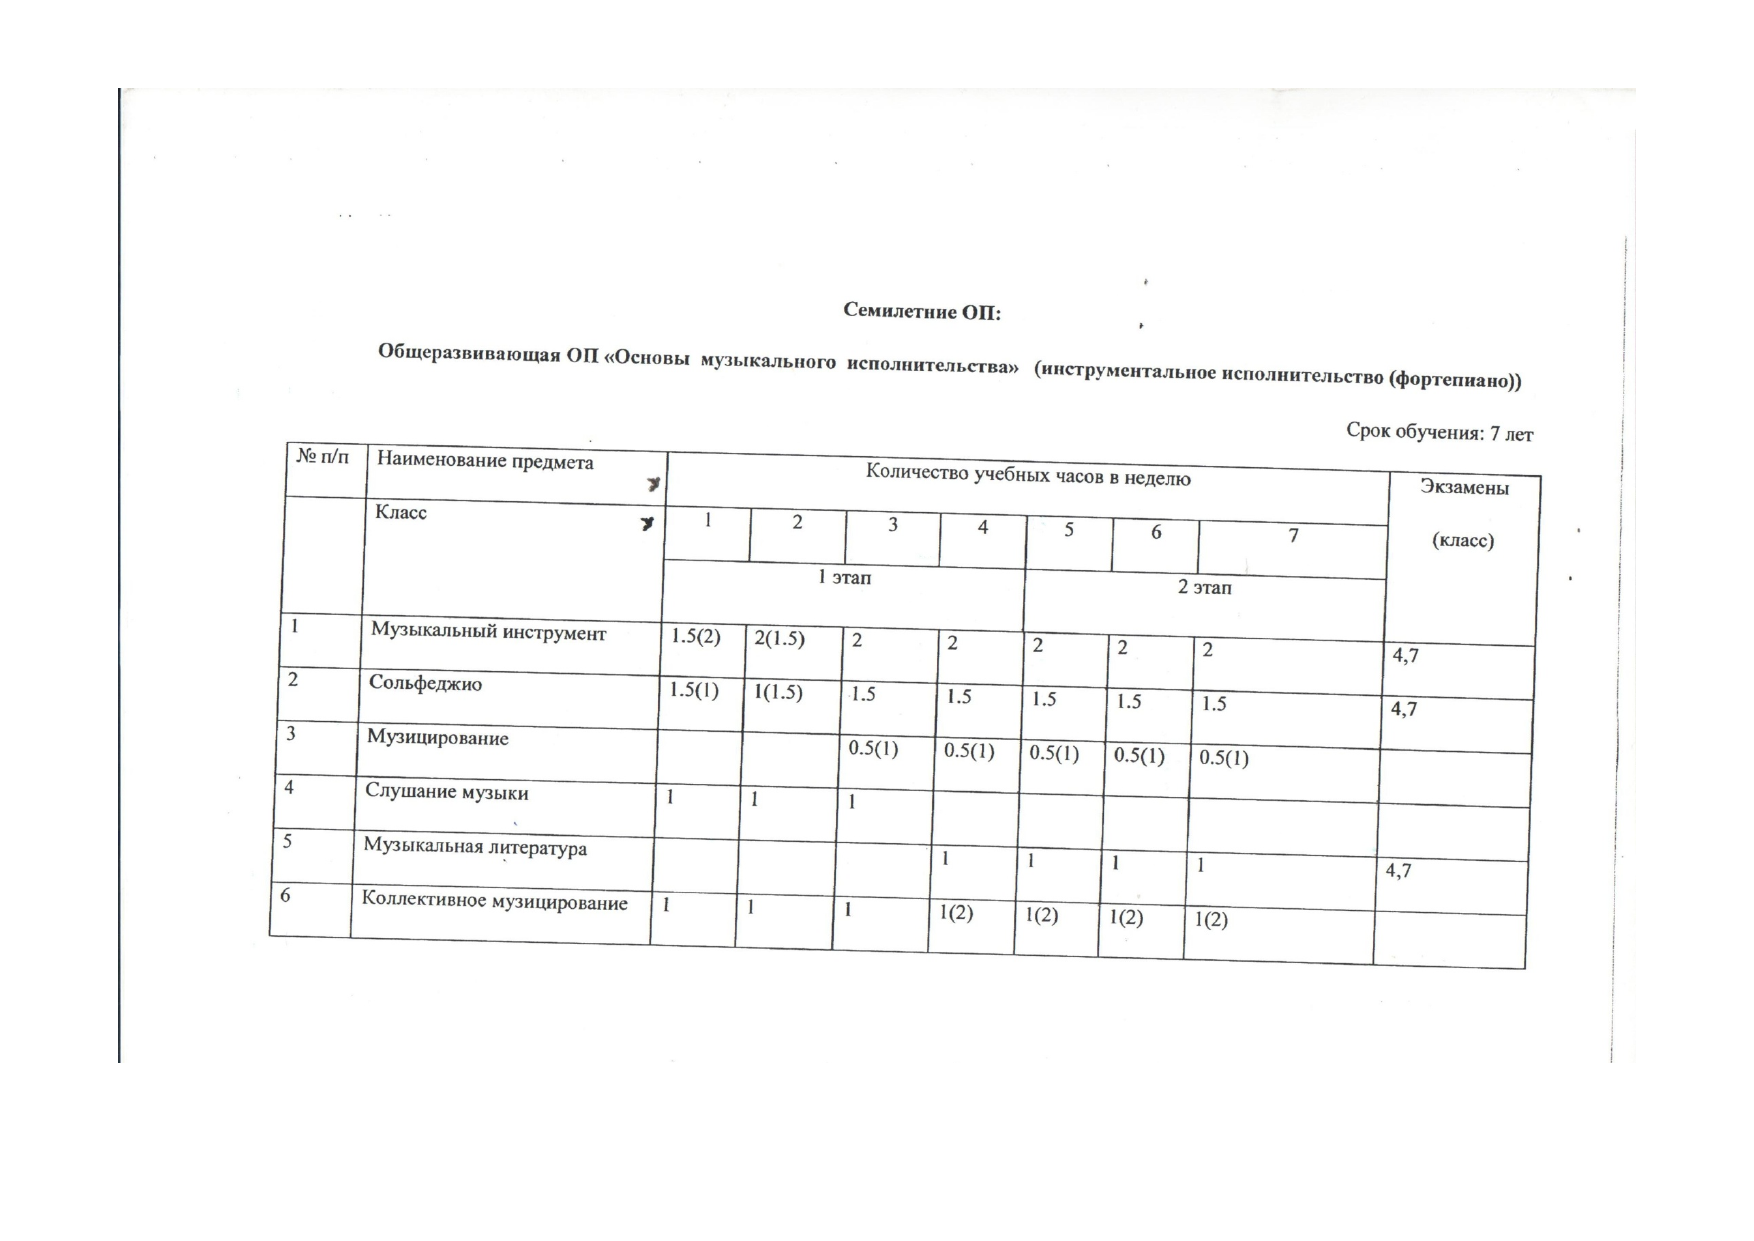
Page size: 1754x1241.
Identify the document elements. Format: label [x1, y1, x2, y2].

picture [118, 88, 1636, 1063]
